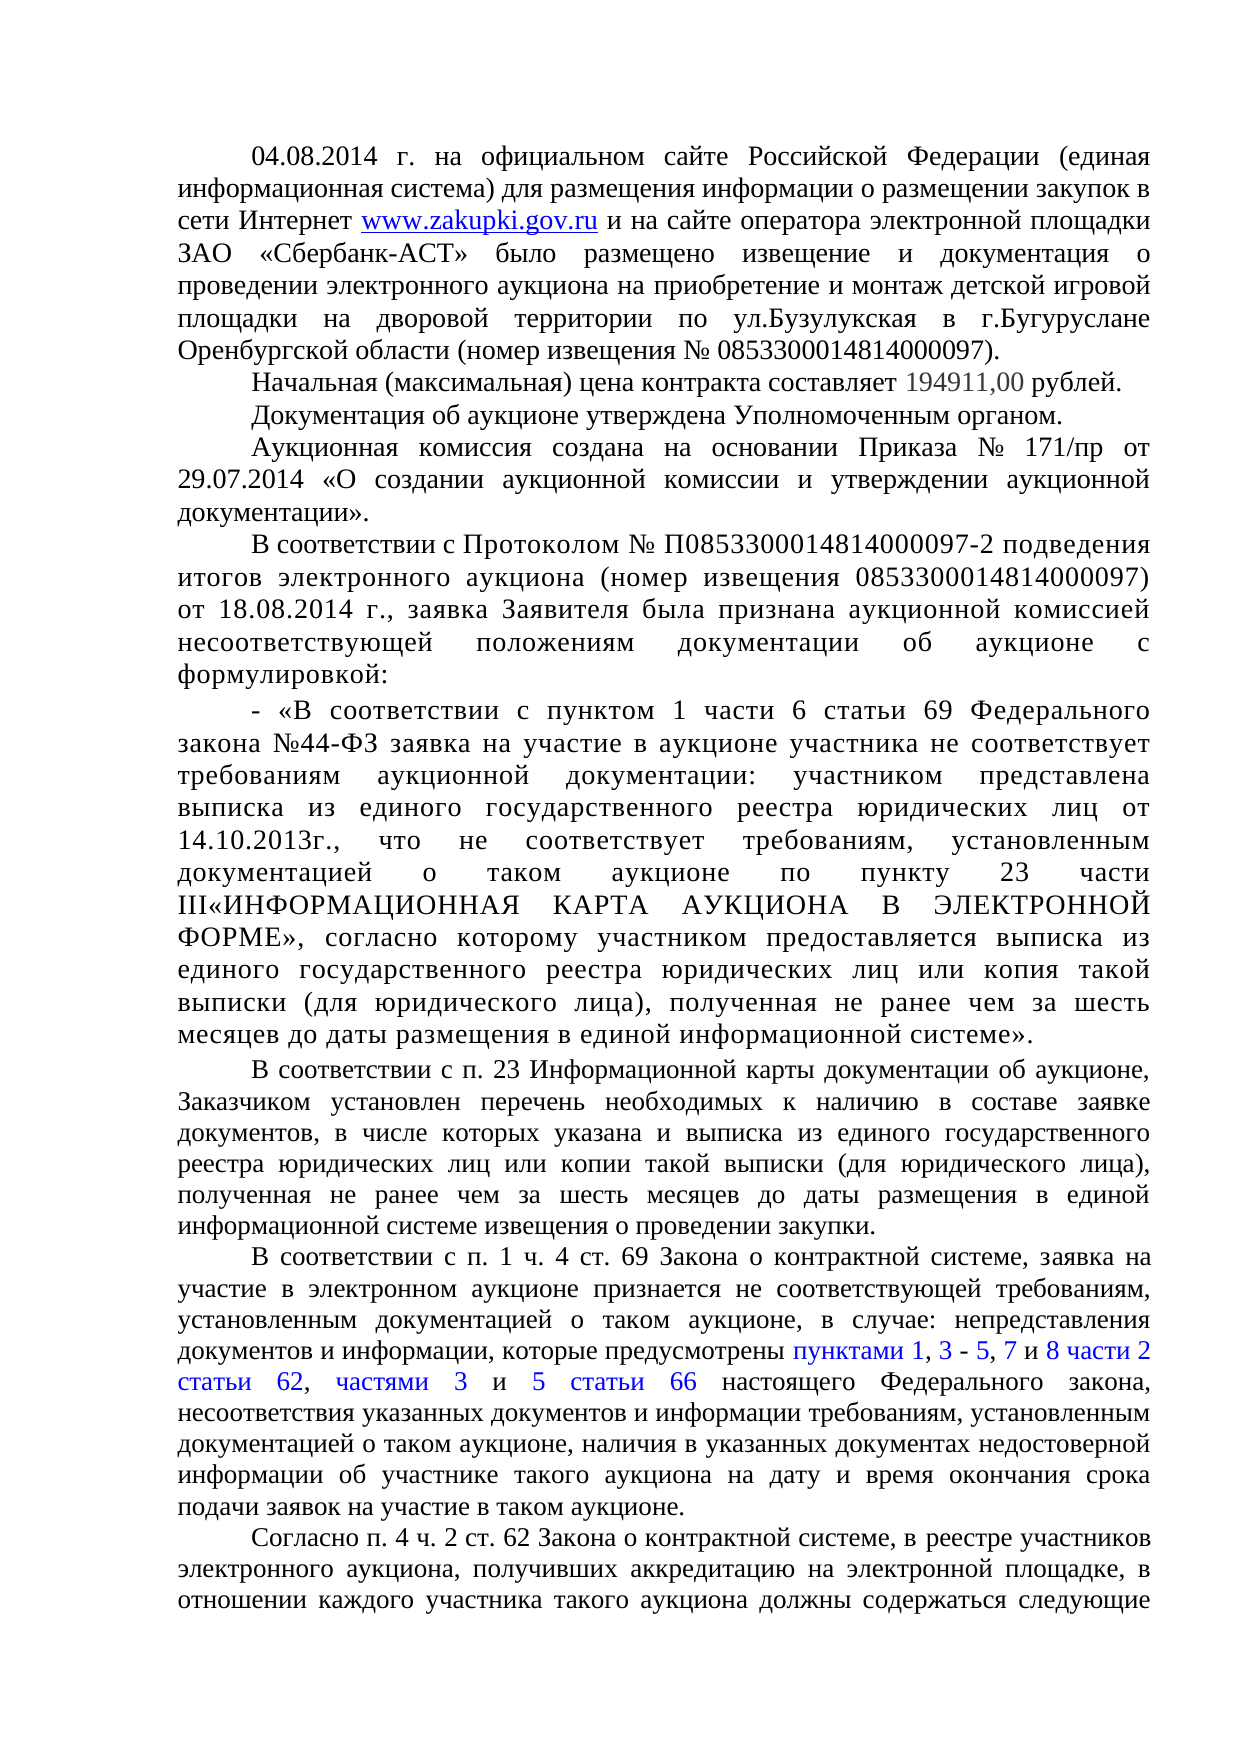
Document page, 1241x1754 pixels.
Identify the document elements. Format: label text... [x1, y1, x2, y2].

text - «В соответствии с пунктом 1 части 6 статьи 69 Федерального закона №44-ФЗ заявка на участие в аукционе участника не соответствует требованиям аукционной документации: участником представлена выписка из единого государственного реестра юридических лиц от 14.10.2013г., что не соответствует требованиям, установленным документацией о таком аукционе по пункту 23 части III«ИНФОРМАЦИОННАЯ КАРТА АУКЦИОНА В ЭЛЕКТРОННОЙ ФОРМЕ», согласно которому участником предоставляется выписка из единого государственного реестра юридических лиц или копия такой выписки (для юридического лица), полученная не ранее чем за шесть месяцев до даты размещения в единой информационной системе». [177, 693, 1152, 1050]
text В соответствии с п. 23 Информационной карты документации об аукционе, Заказчиком установлен перечень необходимых к наличию в составе заявке документов, в числе которых указана и выписка из единого государственного реестра юридических лиц или копии такой выписки (для юридического лица), полученная не ранее чем за шесть месяцев до даты размещения в единой информационной системе извещения о проведении закупки. [177, 1054, 1152, 1241]
text Аукционная комиссия создана на основании Приказа № 171/пр от 29.07.2014 «О создании аукционной комиссии и утверждении аукционной документации». [177, 430, 1152, 527]
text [177, 1521, 1152, 1614]
text В соответствии с п. 1 ч. 4 ст. 69 Закона о контрактной системе, заявка на участие в электронном аукционе признается не соответствующей требованиям, установленным документацией о таком аукционе, в случае: непредставления документов и информации, которые предусмотрены пунктами 1, 3 - 5, 7 и 8 части 2 статьи 62, частями 3 и 5 статьи 66 настоящего Федерального закона, несоответствия указанных документов и информации требованиям, установленным документацией о таком аукционе, наличия в указанных документах недостоверной информации об участнике такого аукциона на дату и время окончания срока подачи заявок на участие в таком аукционе. [177, 1241, 1152, 1521]
text 04.08.2014 г. на официальном сайте Российской Федерации (единая информационная система) для размещения информации о размещении закупок в сети Интернет www.zakupki.gov.ru и на сайте оператора электронной площадки ЗАО «Сбербанк-АСТ» было размещено извещение и документация о проведении электронного аукциона на приобретение и монтаж детской игровой площадки на дворовой территории по ул.Бузулукская в г.Бугуруслане Оренбургской области (номер извещения № 0853300014814000097). [177, 139, 1152, 365]
text Документация об аукционе утверждена Уполномоченным органом. [177, 398, 1152, 430]
text В соответствии с Протоколом № П0853300014814000097-2 подведения итогов электронного аукциона (номер извещения 0853300014814000097) от 18.08.2014 г., заявка Заявителя была признана аукционной комиссией несоответствующей положениям документации об аукционе с формулировкой: [177, 527, 1152, 689]
text Начальная (максимальная) цена контракта составляет 194911,00 рублей. [177, 365, 905, 398]
